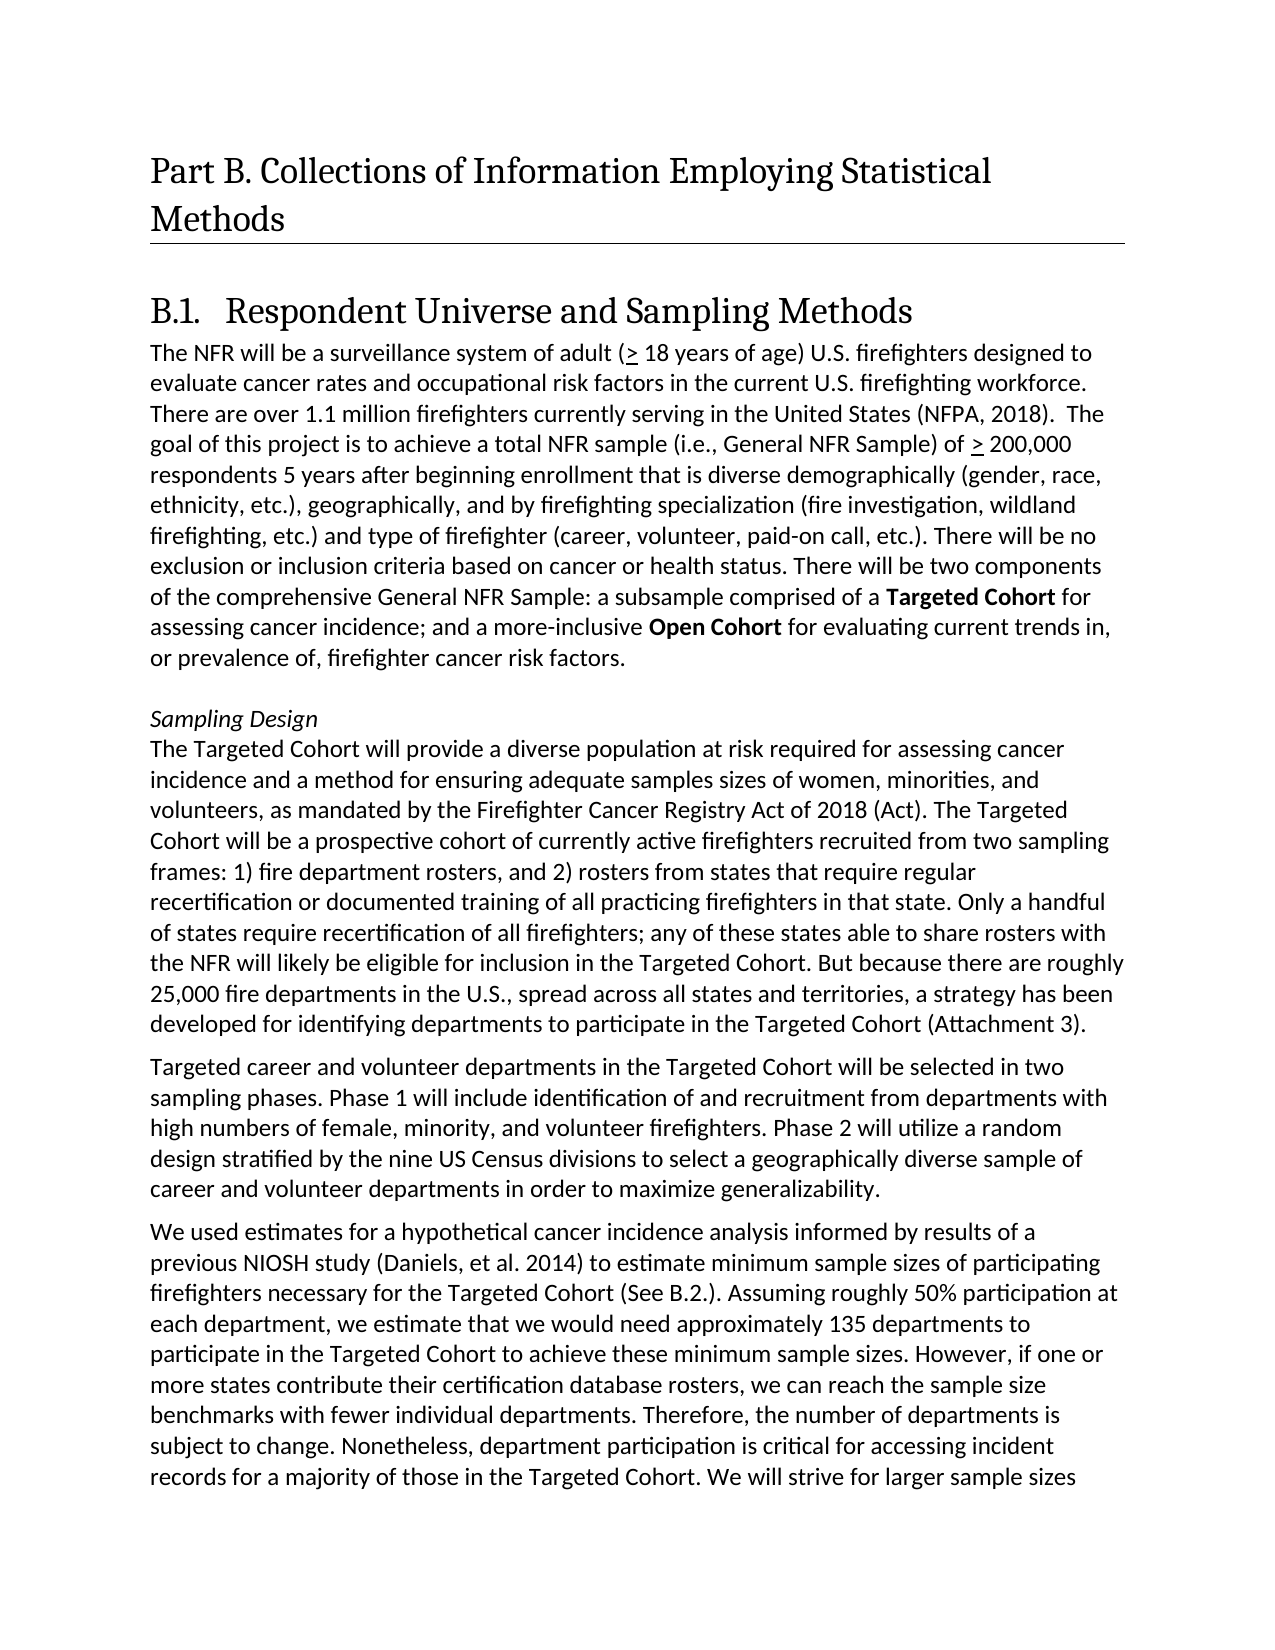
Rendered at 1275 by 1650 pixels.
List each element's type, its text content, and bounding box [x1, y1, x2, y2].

text Targeted career and volunteer departments in the Targeted Cohort will be selected in two sampling phases. Phase 1 will include identification of and recruitment from departments with high numbers of female, minority, and volunteer firefighters. Phase 2 will utilize a random design stratified by the nine US Census divisions to select a geographically diverse sample of career and volunteer departments in order to maximize generalizability. [150, 1051, 1125, 1204]
subtitle B.1. Respondent Universe and Sampling Methods [150, 289, 1125, 333]
text The NFR will be a surveillance system of adult (> 18 years of age) U.S. firefighters designed to evaluate cancer rates and occupational risk factors in the current U.S. firefighting workforce. There are over 1.1 million firefighters currently serving in the United States (NFPA, 2018). The goal of this project is to achieve a total NFR sample (i.e., General NFR Sample) of > 200,000 respondents 5 years after beginning enrollment that is diverse demographically (gender, race, ethnicity, etc.), geographically, and by firefighting specialization (fire investigation, wildland firefighting, etc.) and type of firefighter (career, volunteer, paid-on call, etc.). There will be no exclusion or inclusion criteria based on cancer or health status. There will be two components of the comprehensive General NFR Sample: a subsample comprised of a Targeted Cohort for assessing cancer incidence; and a more-inclusive Open Cohort for evaluating current trends in, or prevalence of, firefighter cancer risk factors. [150, 337, 1125, 673]
text Part B. Collections of Information Employing Statistical Methods [150, 150, 1125, 243]
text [150, 1216, 1125, 1491]
text The Targeted Cohort will provide a diverse population at risk required for assessing cancer incidence and a method for ensuring adequate samples sizes of women, minorities, and volunteers, as mandated by the Firefighter Cancer Registry Act of 2018 (Act). The Targeted Cohort will be a prospective cohort of currently active firefighters recruited from two sampling frames: 1) fire department rosters, and 2) rosters from states that require regular recertification or documented training of all practicing firefighters in that state. Only a handful of states require recertification of all firefighters; any of these states able to share rosters with the NFR will likely be eligible for inclusion in the Targeted Cohort. But because there are roughly 25,000 fire departments in the U.S., spread across all states and territories, a strategy has been developed for identifying departments to participate in the Targeted Cohort (Attachment 3). [150, 734, 1125, 1039]
text Sampling Design [150, 703, 1125, 734]
